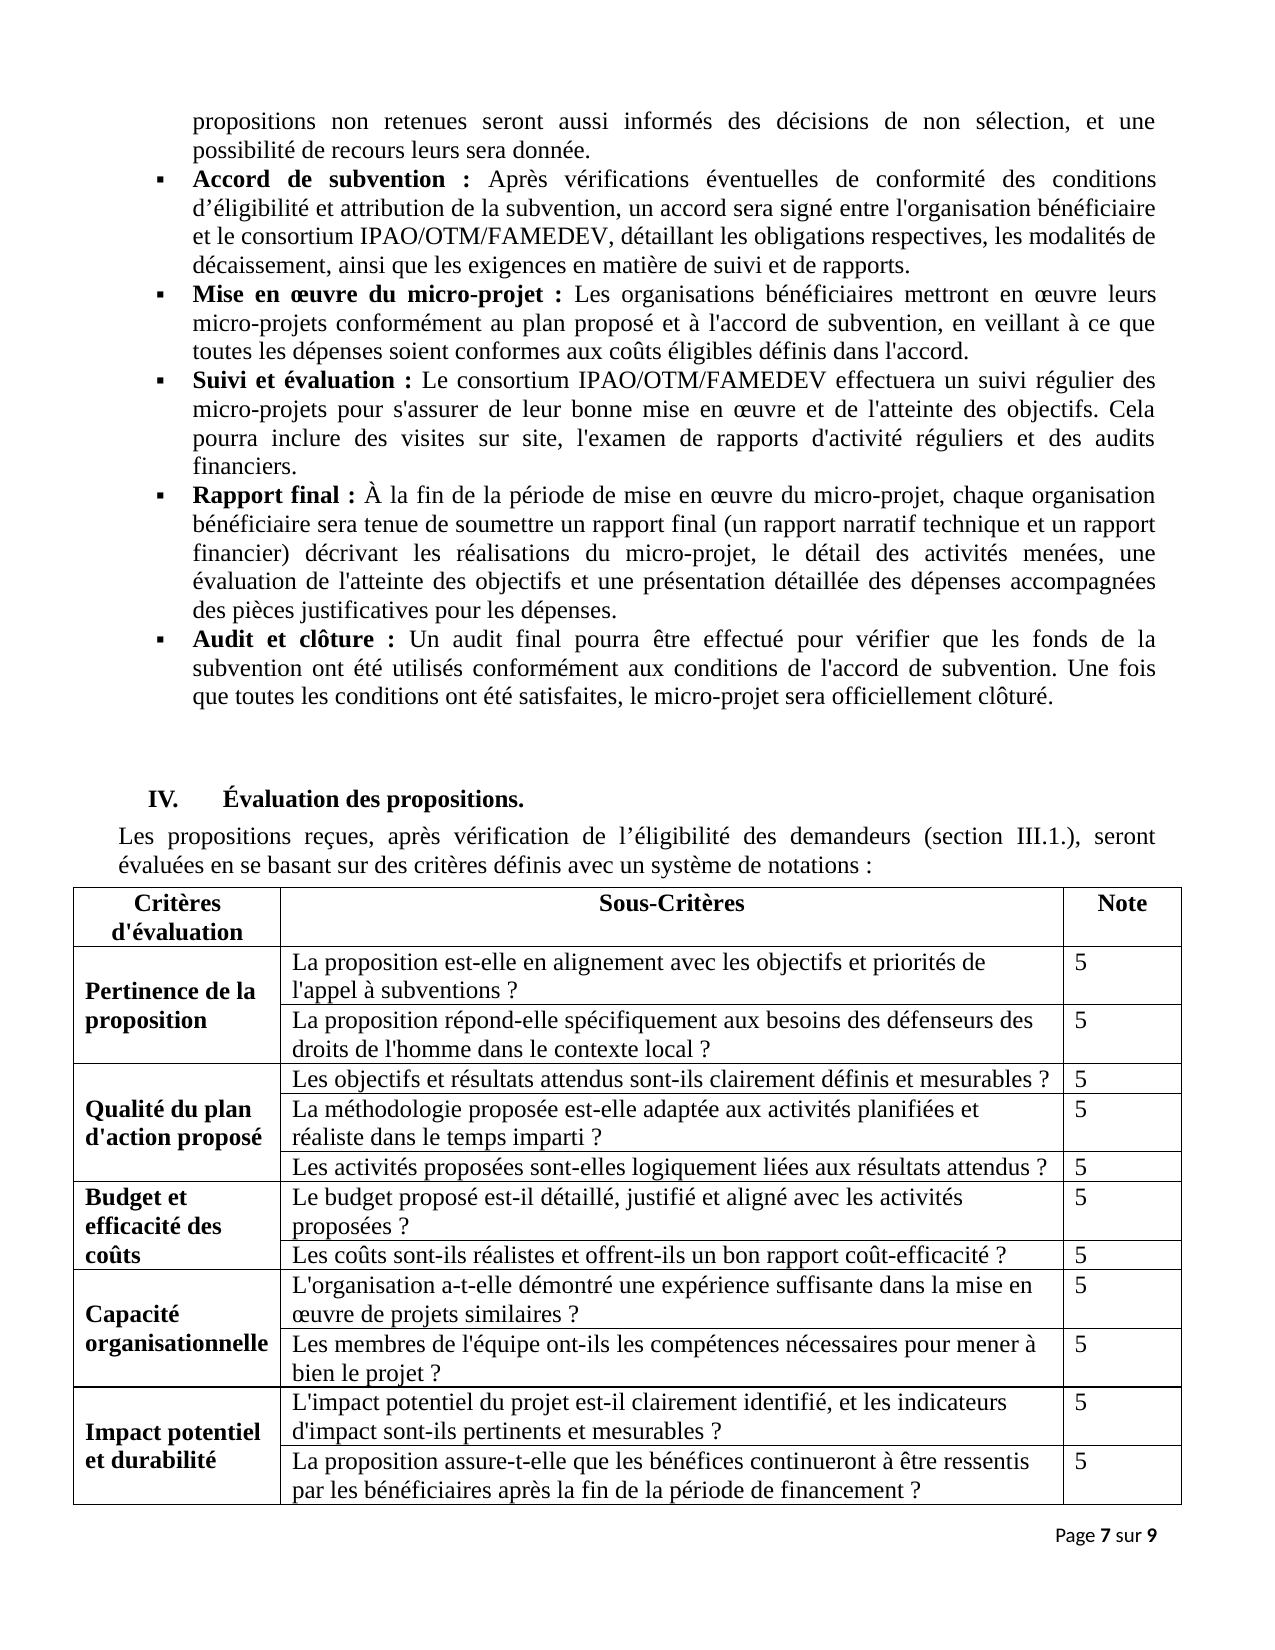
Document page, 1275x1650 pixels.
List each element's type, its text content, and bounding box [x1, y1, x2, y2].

table_cell 5 [1064, 1152, 1181, 1181]
table_header Note [1064, 888, 1181, 946]
table_cell Les membres de l'équipe ont-ils les compétences nécessaires pour mener à bien le projet ? [281, 1329, 1063, 1386]
table_cell Pertinence de la proposition [74, 947, 280, 1063]
table_cell Les coûts sont-ils réalistes et offrent-ils un bon rapport coût-efficacité ? [281, 1241, 1063, 1269]
table_cell 5 [1064, 1005, 1181, 1063]
table_header Critères d'évaluation [74, 888, 280, 946]
table_cell 5 [1064, 1182, 1181, 1239]
table_cell 5 [1064, 1094, 1181, 1151]
list Rapport final : À la fin de la période de mise en œuvre du micro-projet, chaque organisation bénéficiaire sera tenue de soumettre un rapport final (un rapport narratif technique et un rapport financier) décrivant les réalisations du micro-projet, le détail des activités menées, une évaluation de l'atteinte des objectifs et une présentation détaillée des dépenses accompagnées des pièces justificatives pour les dépenses. [155, 480, 1157, 624]
list Mise en œuvre du micro-projet : Les organisations bénéficiaires mettront en œuvre leurs micro-projets conformément au plan proposé et à l'accord de subvention, en veillant à ce que toutes les dépenses soient conformes aux coûts éligibles définis dans l'accord. [155, 279, 1157, 365]
table_cell 5 [1064, 1241, 1181, 1269]
list Suivi et évaluation : Le consortium IPAO/OTM/FAMEDEV effectuera un suivi régulier des micro-projets pour s'assurer de leur bonne mise en œuvre et de l'atteinte des objectifs. Cela pourra inclure des visites sur site, l'examen de rapports d'activité réguliers et des audits financiers. [155, 365, 1157, 480]
table_cell Capacité organisationnelle [74, 1270, 280, 1386]
table_cell La proposition est-elle en alignement avec les objectifs et priorités de l'appel à subventions ? [281, 947, 1063, 1004]
list Évaluation des propositions. [148, 784, 1157, 813]
list Audit et clôture : Un audit final pourra être effectué pour vérifier que les fonds de la subvention ont été utilisés conformément aux conditions de l'accord de subvention. Une fois que toutes les conditions ont été satisfaites, le micro-projet sera officiellement clôturé. [155, 624, 1157, 710]
table_cell La proposition répond-elle spécifiquement aux besoins des défenseurs des droits de l'homme dans le contexte local ? [281, 1005, 1063, 1063]
table_cell 5 [1064, 1329, 1181, 1386]
list Accord de subvention : Après vérifications éventuelles de conformité des conditions d’éligibilité et attribution de la subvention, un accord sera signé entre l'organisation bénéficiaire et le consortium IPAO/OTM/FAMEDEV, détaillant les obligations respectives, les modalités de décaissement, ainsi que les exigences en matière de suivi et de rapports. [155, 164, 1157, 279]
table_cell L'organisation a-t-elle démontré une expérience suffisante dans la mise en œuvre de projets similaires ? [281, 1270, 1063, 1328]
table_cell Les objectifs et résultats attendus sont-ils clairement définis et mesurables ? [281, 1064, 1063, 1093]
table_cell La proposition assure-t-elle que les bénéfices continueront à être ressentis par les bénéficiaires après la fin de la période de financement ? [281, 1446, 1063, 1503]
table_cell 5 [1064, 947, 1181, 1004]
table_cell 5 [1064, 1270, 1181, 1328]
table_cell Le budget proposé est-il détaillé, justifié et aligné avec les activités proposées ? [281, 1182, 1063, 1239]
table_cell 5 [1064, 1446, 1181, 1503]
table_cell 5 [1064, 1388, 1181, 1445]
text Les propositions reçues, après vérification de l’éligibilité des demandeurs (section III.1.), seront évaluées en se basant sur des critères définis avec un système de notations : [118, 821, 1157, 879]
table_cell Les activités proposées sont-elles logiquement liées aux résultats attendus ? [281, 1152, 1063, 1181]
table_cell Qualité du plan d'action proposé [74, 1064, 280, 1181]
table_cell La méthodologie proposée est-elle adaptée aux activités planifiées et réaliste dans le temps imparti ? [281, 1094, 1063, 1151]
table_cell L'impact potentiel du projet est-il clairement identifié, et les indicateurs d'impact sont-ils pertinents et mesurables ? [281, 1388, 1063, 1445]
table_header Sous-Critères [281, 888, 1063, 946]
table_cell Budget et efficacité des coûts [74, 1182, 280, 1269]
table_cell 5 [1064, 1064, 1181, 1093]
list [155, 106, 1157, 164]
table_cell Impact potentiel et durabilité [74, 1388, 280, 1503]
